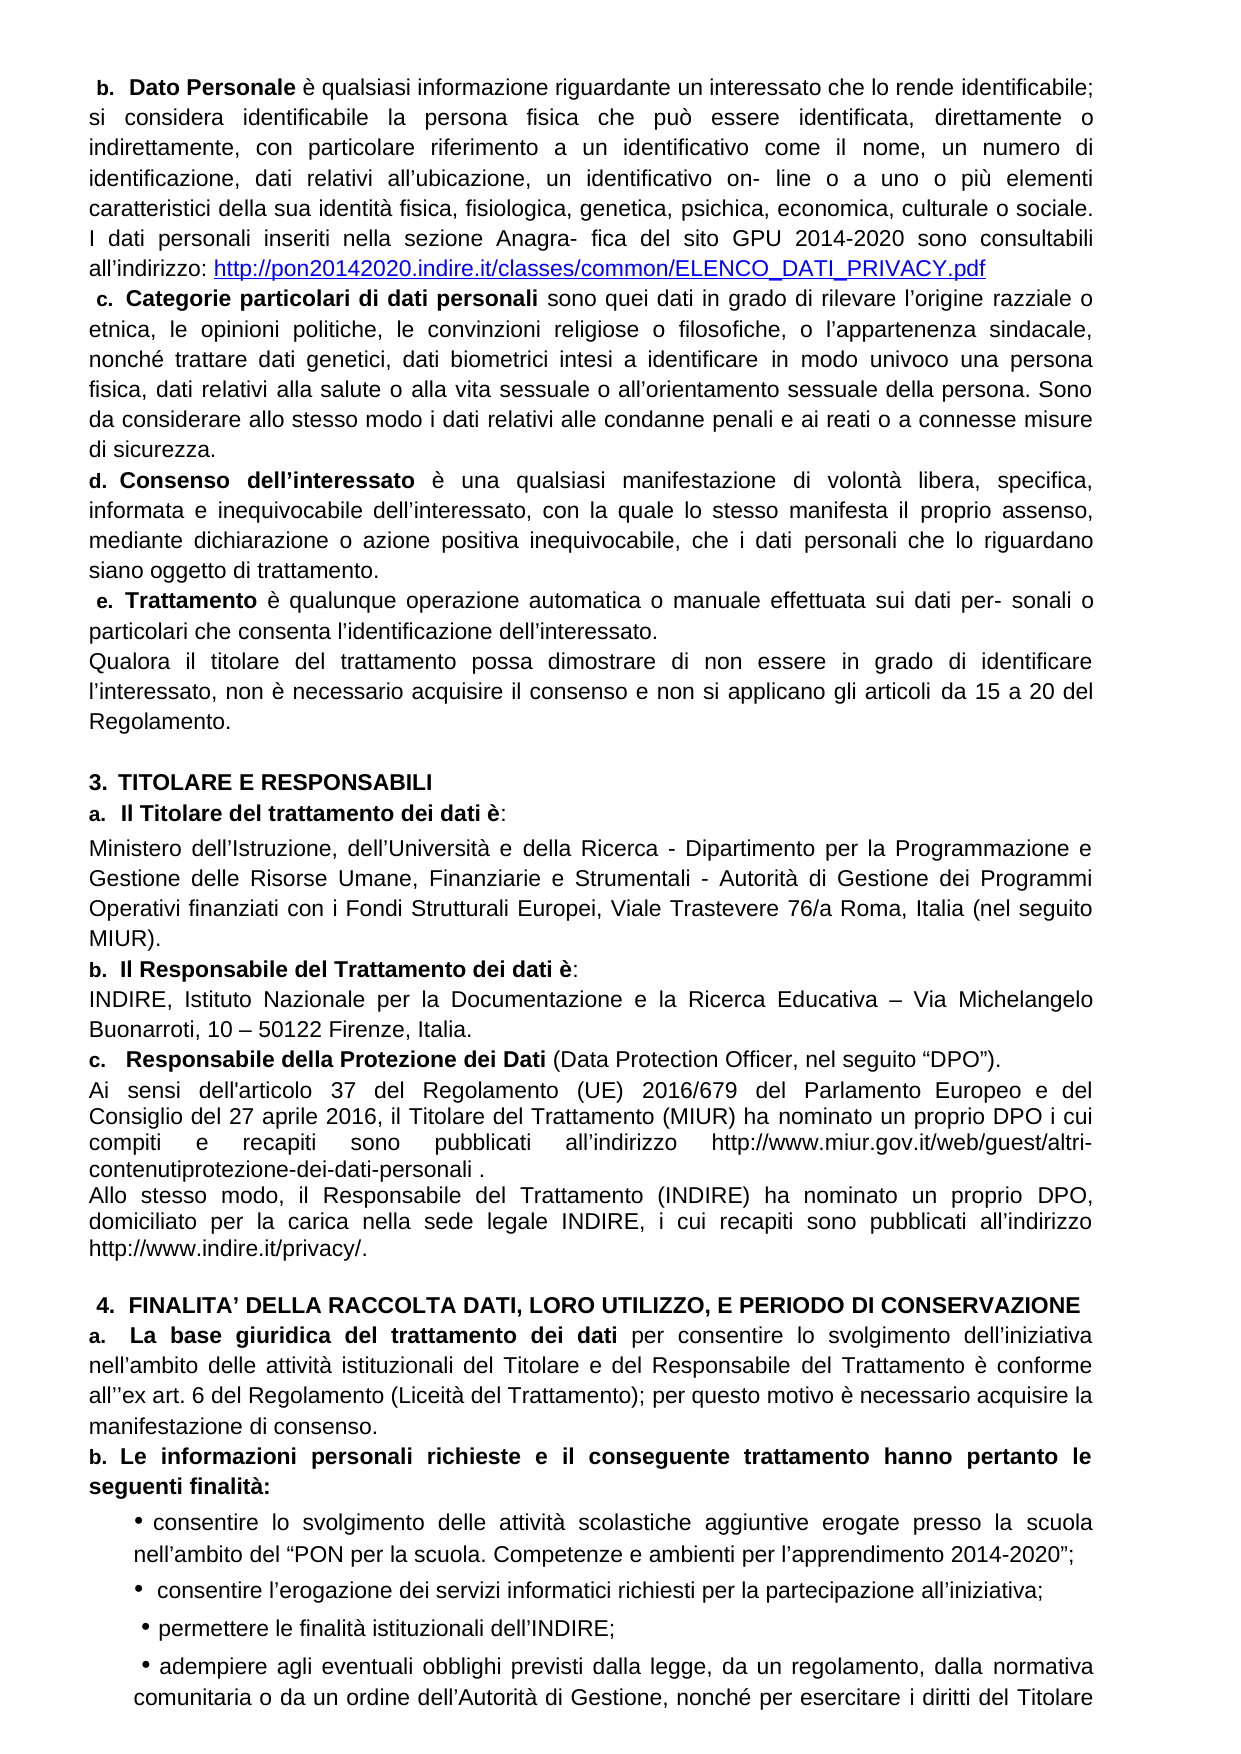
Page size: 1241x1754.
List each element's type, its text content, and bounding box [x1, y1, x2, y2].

text Qualora il titolare del trattamento possa dimostrare di non essere in grado di identificare l’interessato, non è necessario acquisire il consenso e non si applicano gli articoli da 15 a 20 del Regolamento. [89, 648, 1094, 735]
subtitle TITOLARE E RESPONSABILI [89, 769, 1107, 796]
text Allo stesso modo, il Responsabile del Trattamento (INDIRE) ha nominato un proprio DPO, domiciliato per la carica nella sede legale INDIRE, i cui recapiti sono pubblicati all’indirizzo http://www.indire.it/privacy/. [89, 1182, 1093, 1261]
list Le informazioni personali richieste e il conseguente trattamento hanno pertanto le seguenti finalità: [89, 1443, 1093, 1499]
list permettere le finalità istituzionali dell’INDIRE; [140, 1609, 1107, 1643]
list Dato Personale è qualsiasi informazione riguardante un interessato che lo rende identificabile; si considera identificabile la persona fisica che può essere identificata, direttamente o indirettamente, con particolare riferimento a un identificativo come il nome, un numero di identificazione, dati relativi all’ubicazione, un identificativo on- line o a uno o più elementi caratteristici della sua identità fisica, fisiologica, genetica, psichica, economica, culturale o sociale. I dati personali inseriti nella sezione Anagra- fica del sito GPU 2014-2020 sono consultabili all’indirizzo: http://pon20142020.indire.it/classes/common/ELENCO_DATI_PRIVACY.pdf [89, 74, 1094, 281]
list Categorie particolari di dati personali sono quei dati in grado di rilevare l’origine razziale o etnica, le opinioni politiche, le convinzioni religiose o filosofiche, o l’appartenenza sindacale, nonché trattare dati genetici, dati biometrici intesi a identificare in modo univoco una persona fisica, dati relativi alla salute o alla vita sessuale o all’orientamento sessuale della persona. Sono da considerare allo stesso modo i dati relativi alle condanne penali e ai reati o a connesse misure di sicurezza. [89, 285, 1093, 463]
list consentire lo svolgimento delle attività scolastiche aggiuntive erogate presso la scuola nell’ambito del “PON per la scuola. Competenze e ambienti per l’apprendimento 2014-2020”; [133, 1503, 1093, 1567]
list INDIRE, Istituto Nazionale per la Documentazione e la Ricerca Educativa – Via Michelangelo Buonarroti, 10 – 50122 Firenze, Italia. [89, 986, 1094, 1042]
list Ai sensi dell'articolo 37 del Regolamento (UE) 2016/679 del Parlamento Europeo e del Consiglio del 27 aprile 2016, il Titolare del Trattamento (MIUR) ha nominato un proprio DPO i cui compiti e recapiti sono pubblicati all’indirizzo http://www.miur.gov.it/web/guest/altri-contenutiprotezione-dei-dati-personali . [89, 1077, 1093, 1182]
list Responsabile della Protezione dei Dati (Data Protection Officer, nel seguito “DPO”). [89, 1046, 1093, 1073]
list Consenso dell’interessato è una qualsiasi manifestazione di volontà libera, specifica, informata e inequivocabile dell’interessato, con la quale lo stesso manifesta il proprio assenso, mediante dichiarazione o azione positiva inequivocabile, che i dati personali che lo riguardano siano oggetto di trattamento. [89, 467, 1094, 583]
subtitle FINALITA’ DELLA RACCOLTA DATI, LORO UTILIZZO, E PERIODO DI CONSERVAZIONE [89, 1292, 1093, 1318]
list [133, 1647, 1093, 1711]
list Il Titolare del trattamento dei dati è: [89, 800, 1093, 826]
list La base giuridica del trattamento dei dati per consentire lo svolgimento dell’iniziativa nell’ambito delle attività istituzionali del Titolare e del Responsabile del Trattamento è conforme all’’ex art. 6 del Regolamento (Liceità del Trattamento); per questo motivo è necessario acquisire la manifestazione di consenso. [89, 1322, 1093, 1439]
list Trattamento è qualunque operazione automatica o manuale effettuata sui dati per- sonali o particolari che consenta l’identificazione dell’interessato. [89, 587, 1094, 644]
list consentire l’erogazione dei servizi informatici richiesti per la partecipazione all’iniziativa; [133, 1571, 1092, 1604]
list Il Responsabile del Trattamento dei dati è: [89, 956, 1094, 982]
list Ministero dell’Istruzione, dell’Università e della Ricerca - Dipartimento per la Programmazione e Gestione delle Risorse Umane, Finanziarie e Strumentali - Autorità di Gestione dei Programmi Operativi finanziati con i Fondi Strutturali Europei, Viale Trastevere 76/a Roma, Italia (nel seguito MIUR). [89, 835, 1093, 952]
